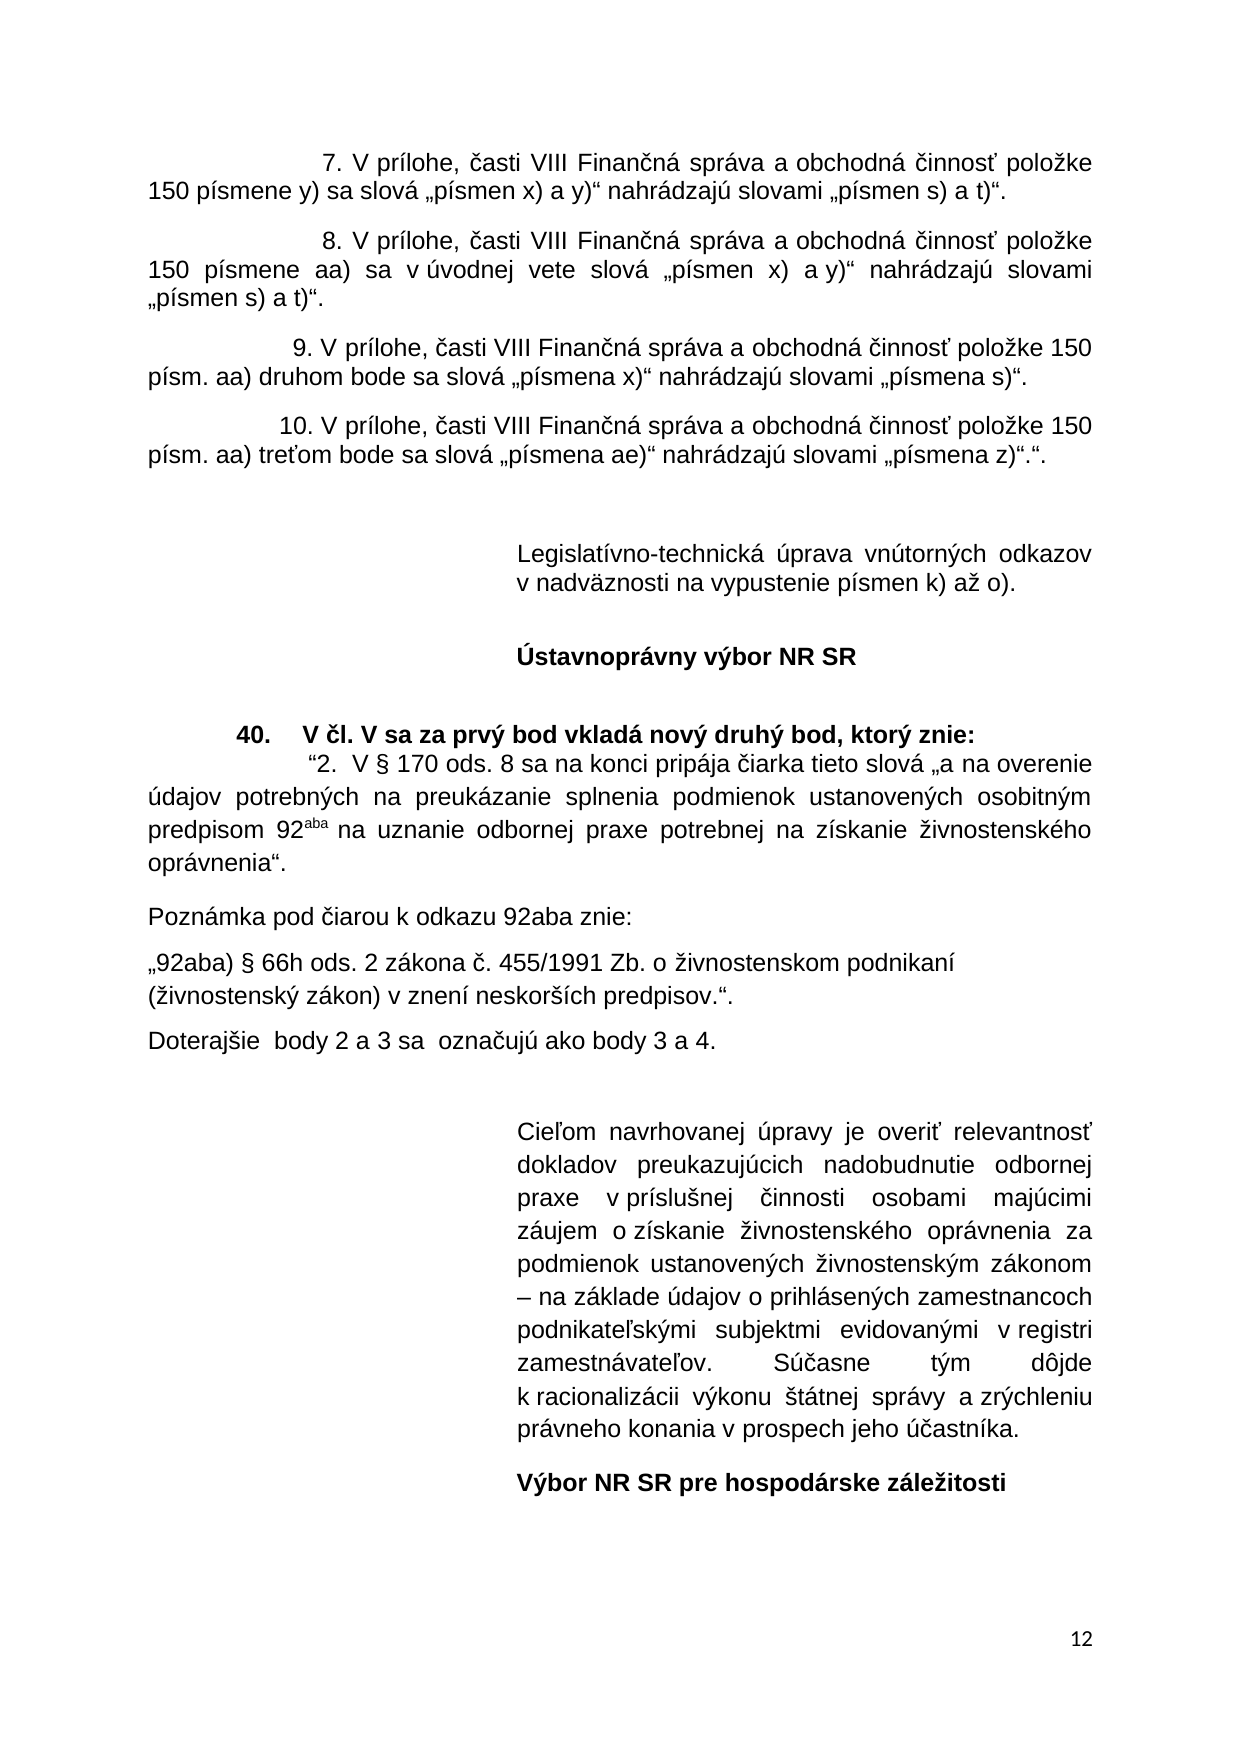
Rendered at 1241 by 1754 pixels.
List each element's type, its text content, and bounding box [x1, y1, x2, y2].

text 7. V prílohe, časti VIII Finančná správa a obchodná činnosť položke 150 písmene y) sa slová „písmen x) a y)“ nahrádzajú slovami „písmen s) a t)“. [148, 148, 1093, 205]
text Ústavnoprávny výbor NR SR [148, 642, 1093, 671]
text 9. V prílohe, časti VIII Finančná správa a obchodná činnosť položke 150 písm. aa) druhom bode sa slová „písmena x)“ nahrádzajú slovami „písmena s)“. [148, 333, 1093, 391]
text 8. V prílohe, časti VIII Finančná správa a obchodná činnosť položke 150 písmene aa) sa v úvodnej vete slová „písmen x) a y)“ nahrádzajú slovami „písmen s) a t)“. [148, 226, 1093, 312]
list Legislatívno-technická úprava vnútorných odkazov v nadväznosti na vypustenie písmen k) až o). [516, 539, 1093, 597]
text Cieľom navrhovanej úpravy je overiť relevantnosť dokladov preukazujúcich nadobudnutie odbornej praxe v príslušnej činnosti osobami majúcimi záujem o získanie živnostenského oprávnenia za podmienok ustanovených živnostenským zákonom – na základe údajov o prihlásených zamestnancoch podnikateľskými subjektmi evidovanými v registri zamestnávateľov. Súčasne tým dôjde k racionalizácii výkonu štátnej správy a zrýchleniu právneho konania v prospech jeho účastníka. [517, 1117, 1093, 1443]
list V čl. V sa za prvý bod vkladá nový druhý bod, ktorý znie: [185, 721, 1093, 749]
text “2. V § 170 ods. 8 sa na konci pripája čiarka tieto slová „a na overenie údajov potrebných na preukázanie splnenia podmienok ustanovených osobitným predpisom 92aba na uznanie odbornej praxe potrebnej na získanie živnostenského oprávnenia“. [148, 749, 1093, 877]
list Výbor NR SR pre hospodárske záležitosti [148, 1468, 1093, 1497]
text Poznámka pod čiarou k odkazu 92aba znie: [148, 902, 1093, 931]
text Doterajšie body 2 a 3 sa označujú ako body 3 a 4. [148, 1026, 1093, 1055]
text 10. V prílohe, časti VIII Finančná správa a obchodná činnosť položke 150 písm. aa) treťom bode sa slová „písmena ae)“ nahrádzajú slovami „písmena z)“.“. [148, 411, 1093, 469]
text „92aba) § 66h ods. 2 zákona č. 455/1991 Zb. o živnostenskom podnikaní (živnostenský zákon) v znení neskorších predpisov.“. [148, 948, 1093, 1009]
